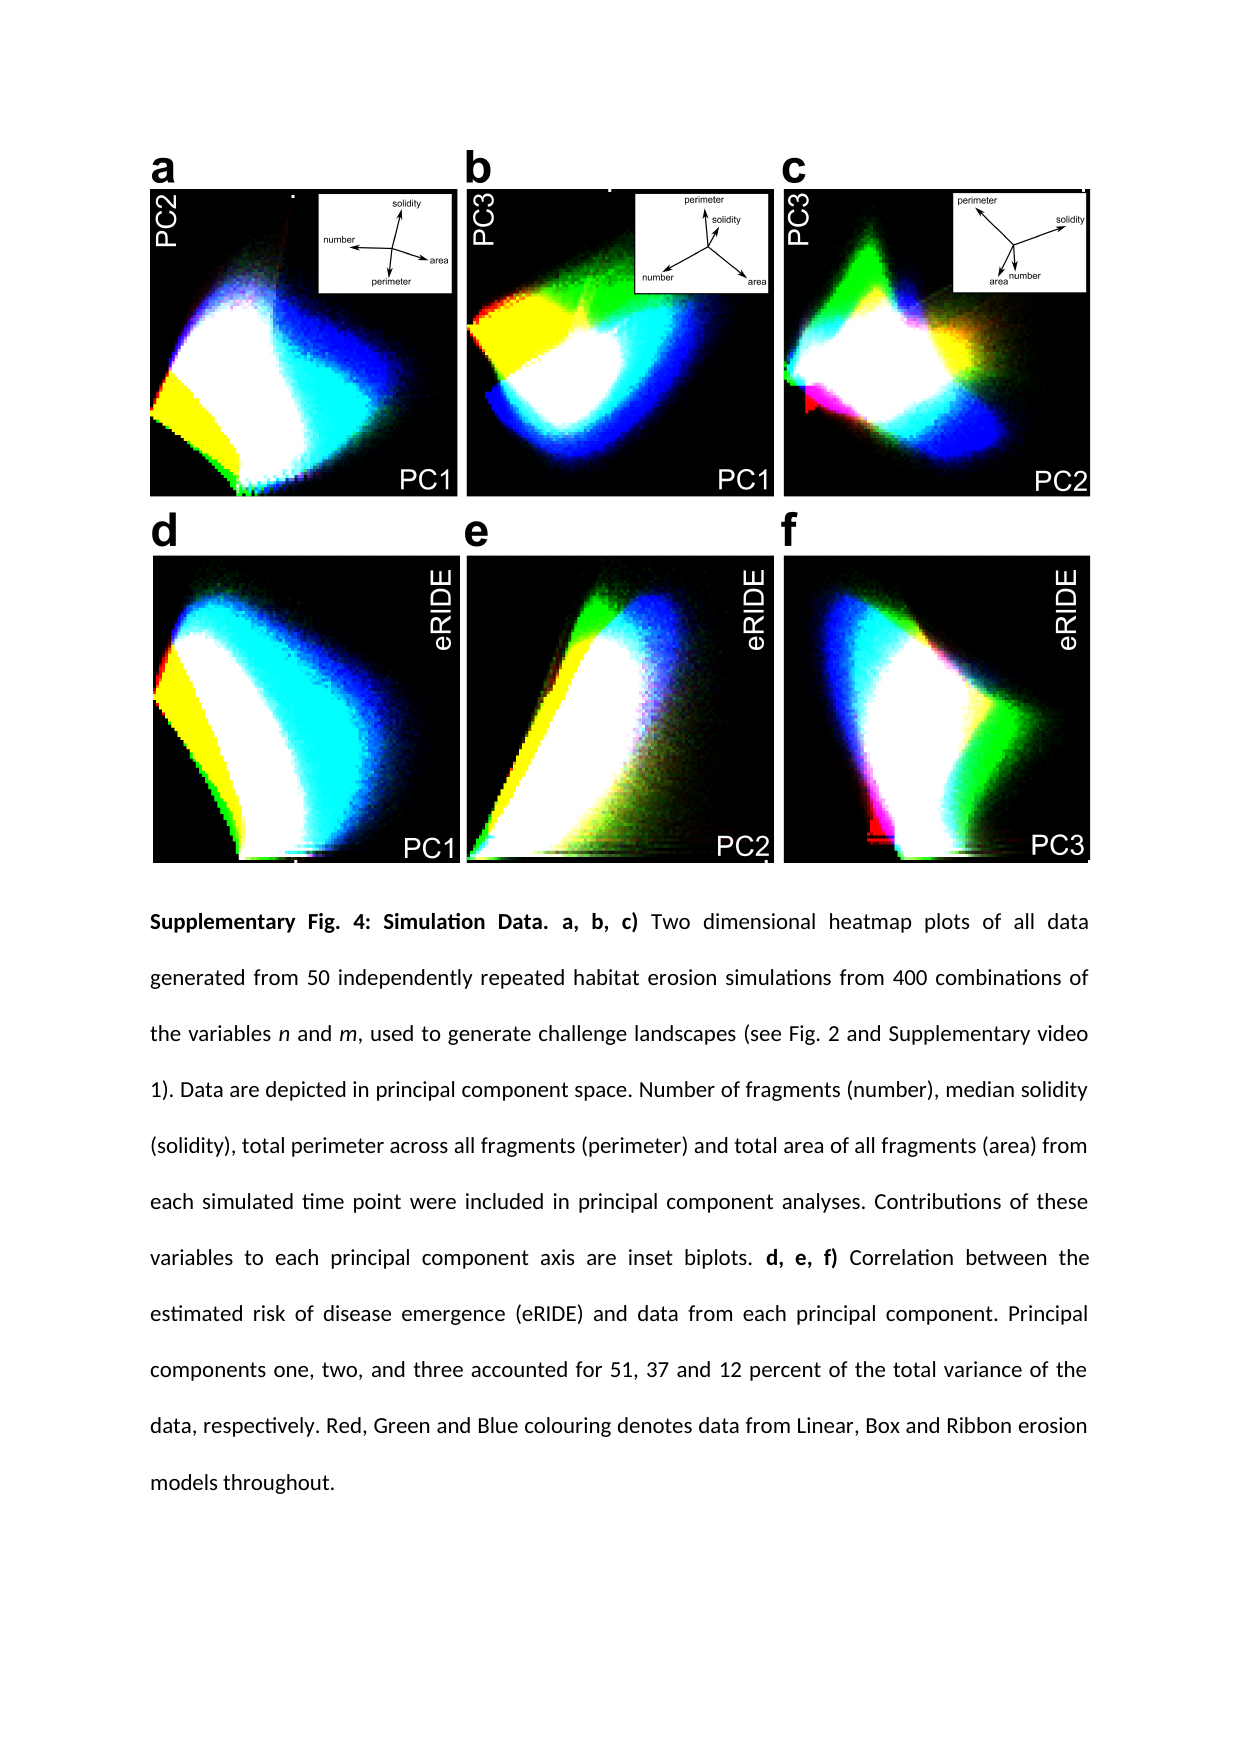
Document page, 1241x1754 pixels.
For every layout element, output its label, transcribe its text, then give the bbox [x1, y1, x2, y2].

text Supplementary Fig. 4: Simulation Data. a, b, c) Two dimensional heatmap plots of all data generated from 50 independently repeated habitat erosion simulations from 400 combinations of the variables n and m, used to generate challenge landscapes (see Fig. 2 and Supplementary video 1). Data are depicted in principal component space. Number of fragments (number), median solidity (solidity), total perimeter across all fragments (perimeter) and total area of all fragments (area) from each simulated time point were included in principal component analyses. Contributions of these variables to each principal component axis are inset biplots. d, e, f) Correlation between the estimated risk of disease emergence (eRIDE) and data from each principal component. Principal components one, two, and three accounted for 51, 37 and 12 percent of the total variance of the data, respectively. Red, Green and Blue colouring denotes data from Linear, Box and Ribbon erosion models throughout. [150, 907, 1090, 1496]
picture [150, 150, 1091, 863]
